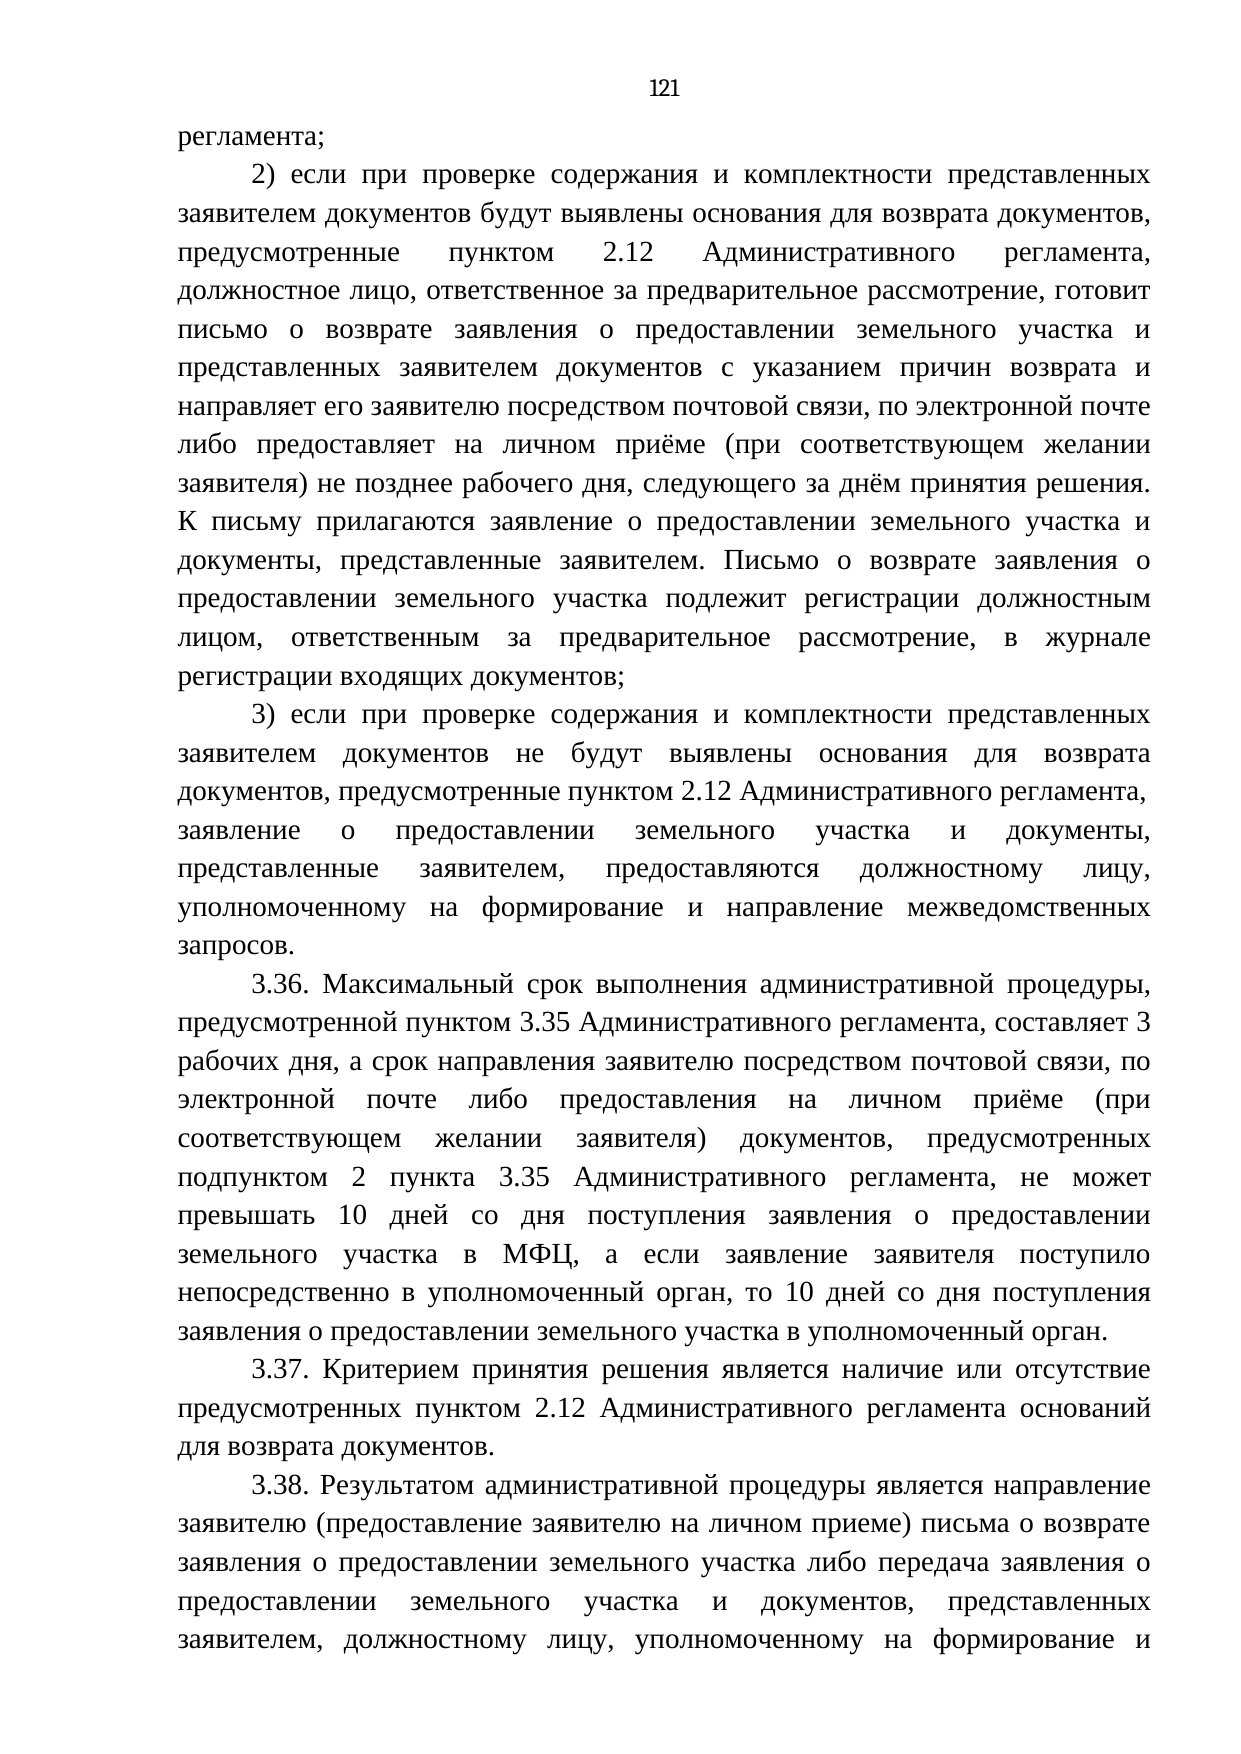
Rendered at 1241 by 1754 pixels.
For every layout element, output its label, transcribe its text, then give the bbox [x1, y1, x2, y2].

text 3) если при проверке содержания и комплектности представленных заявителем документов не будут выявлены основания для возврата документов, предусмотренные пунктом 2.12 Административного регламента, [177, 696, 1152, 807]
text 2) если при проверке содержания и комплектности представленных заявителем документов будут выявлены основания для возврата документов, предусмотренные пунктом 2.12 Административного регламента, должностное лицо, ответственное за предварительное рассмотрение, готовит письмо о возврате заявления о предоставлении земельного участка и представленных заявителем документов с указанием причин возврата и направляет его заявителю посредством почтовой связи, по электронной почте либо предоставляет на личном приёме (при соответствующем желании заявителя) не позднее рабочего дня, следующего за днём принятия решения. К письму прилагаются заявление о предоставлении земельного участка и документы, представленные заявителем. Письмо о возврате заявления о предоставлении земельного участка подлежит регистрации должностным лицом, ответственным за предварительное рассмотрение, в журнале регистрации входящих документов; [177, 157, 1152, 691]
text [177, 1467, 1152, 1655]
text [177, 118, 1152, 152]
text заявление о предоставлении земельного участка и документы, представленные заявителем, предоставляются должностному лицу, уполномоченному на формирование и направление межведомственных запросов. [177, 812, 1152, 961]
text 3.37. Критерием принятия решения является наличие или отсутствие предусмотренных пунктом 2.12 Административного регламента оснований для возврата документов. [177, 1351, 1152, 1462]
text 3.36. Максимальный срок выполнения административной процедуры, предусмотренной пунктом 3.35 Административного регламента, составляет 3 рабочих дня, а срок направления заявителю посредством почтовой связи, по электронной почте либо предоставления на личном приёме (при соответствующем желании заявителя) документов, предусмотренных подпунктом 2 пункта 3.35 Административного регламента, не может превышать 10 дней со дня поступления заявления о предоставлении земельного участка в МФЦ, а если заявление заявителя поступило непосредственно в уполномоченный орган, то 10 дней со дня поступления заявления о предоставлении земельного участка в уполномоченный орган. [177, 966, 1152, 1346]
